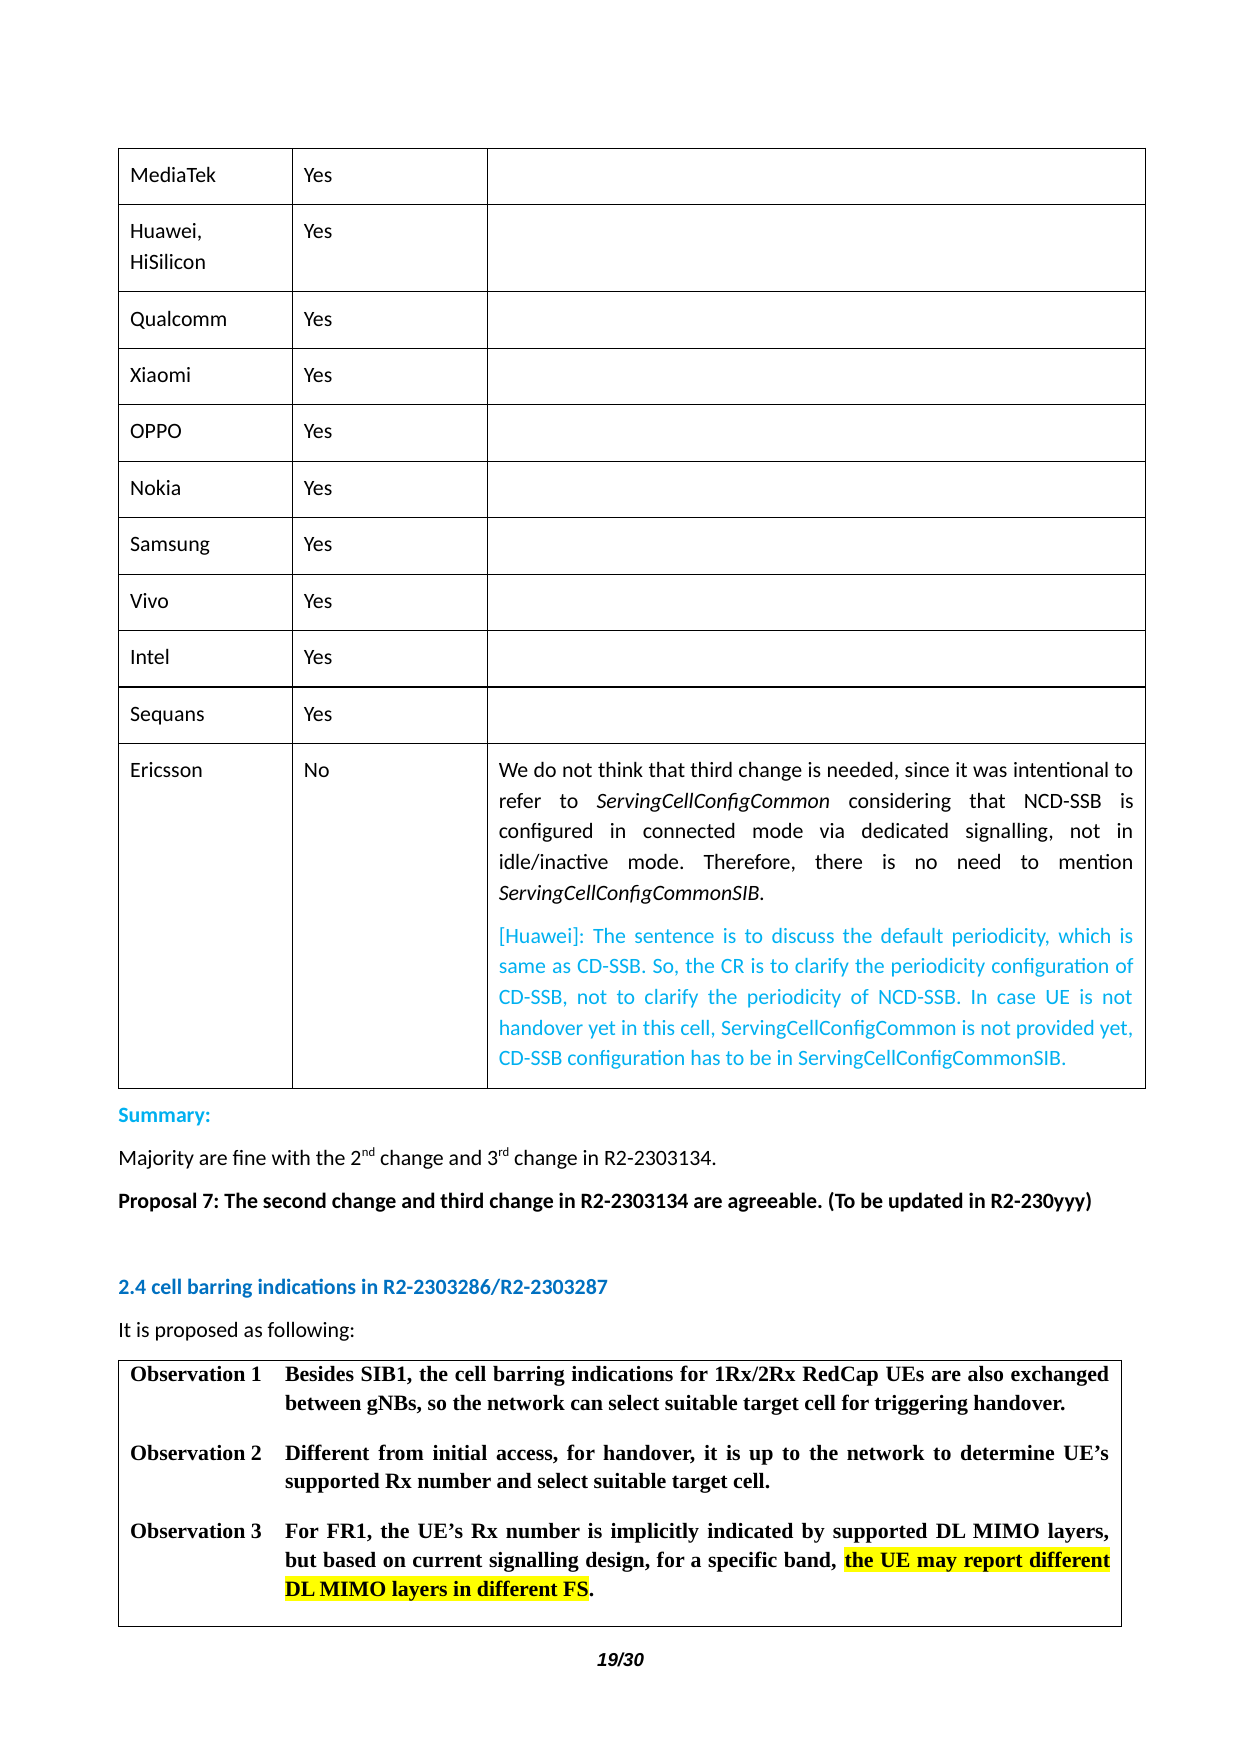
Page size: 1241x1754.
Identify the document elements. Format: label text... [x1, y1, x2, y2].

table_cell Yes [293, 688, 487, 743]
table_cell [488, 518, 1145, 573]
table_cell Intel [119, 631, 292, 686]
table_cell Yes [293, 405, 487, 461]
table_cell Xiaomi [119, 349, 292, 404]
table_cell Qualcomm [119, 292, 292, 348]
table_cell Yes [293, 149, 487, 204]
table_cell Yes [293, 518, 487, 573]
table_cell [488, 349, 1145, 404]
table_cell OPPO [119, 405, 292, 461]
table_cell [488, 149, 1145, 204]
table_cell [488, 292, 1145, 348]
text Majority are fine with the 2nd change and 3rd change in R2-2303134. [118, 1144, 1122, 1171]
table_cell Vivo [119, 575, 292, 630]
table_cell [488, 462, 1145, 517]
table_cell Yes [293, 575, 487, 630]
table_cell [488, 631, 1145, 686]
table_cell [488, 575, 1145, 630]
text 2.4 cell barring indications in R2-2303286/R2-2303287 [118, 1273, 1122, 1300]
table_cell Yes [293, 631, 487, 686]
table_cell Sequans [119, 688, 292, 743]
text Proposal 7: The second change and third change in R2-2303134 are agreeable. (To be updated in R2-230yyy) [118, 1187, 1122, 1214]
table_cell [488, 205, 1145, 291]
table_cell Yes [293, 205, 487, 291]
table_cell Yes [293, 462, 487, 517]
text It is proposed as following: [118, 1317, 1122, 1343]
table_cell Yes [293, 349, 487, 404]
table_cell MediaTek [119, 149, 292, 204]
table_cell Ericsson [119, 744, 292, 1087]
table_cell Samsung [119, 518, 292, 573]
table_cell Nokia [119, 462, 292, 517]
table_cell [488, 405, 1145, 461]
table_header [119, 1361, 1121, 1626]
table_cell [488, 688, 1145, 743]
table_cell No [293, 744, 487, 1087]
text Summary: [118, 1101, 1122, 1128]
table_cell We do not think that third change is needed, since it was intentional to refer to ServingCellConfigCommon considering that NCD-SSB is configured in connected mode via dedicated signalling, not in idle/inactive mode. Therefore, there is no need to mention ServingCellConfigCommonSIB. [Huawei]: The sentence is to discuss the default periodicity, which is same as CD-SSB. So, the CR is to clarify the periodicity configuration of CD-SSB, not to clarify the periodicity of NCD-SSB. In case UE is not handover yet in this cell, ServingCellConfigCommon is not provided yet, CD-SSB configuration has to be in ServingCellConfigCommonSIB. [488, 744, 1145, 1087]
table_cell Huawei, HiSilicon [119, 205, 292, 291]
table_cell Yes [293, 292, 487, 348]
